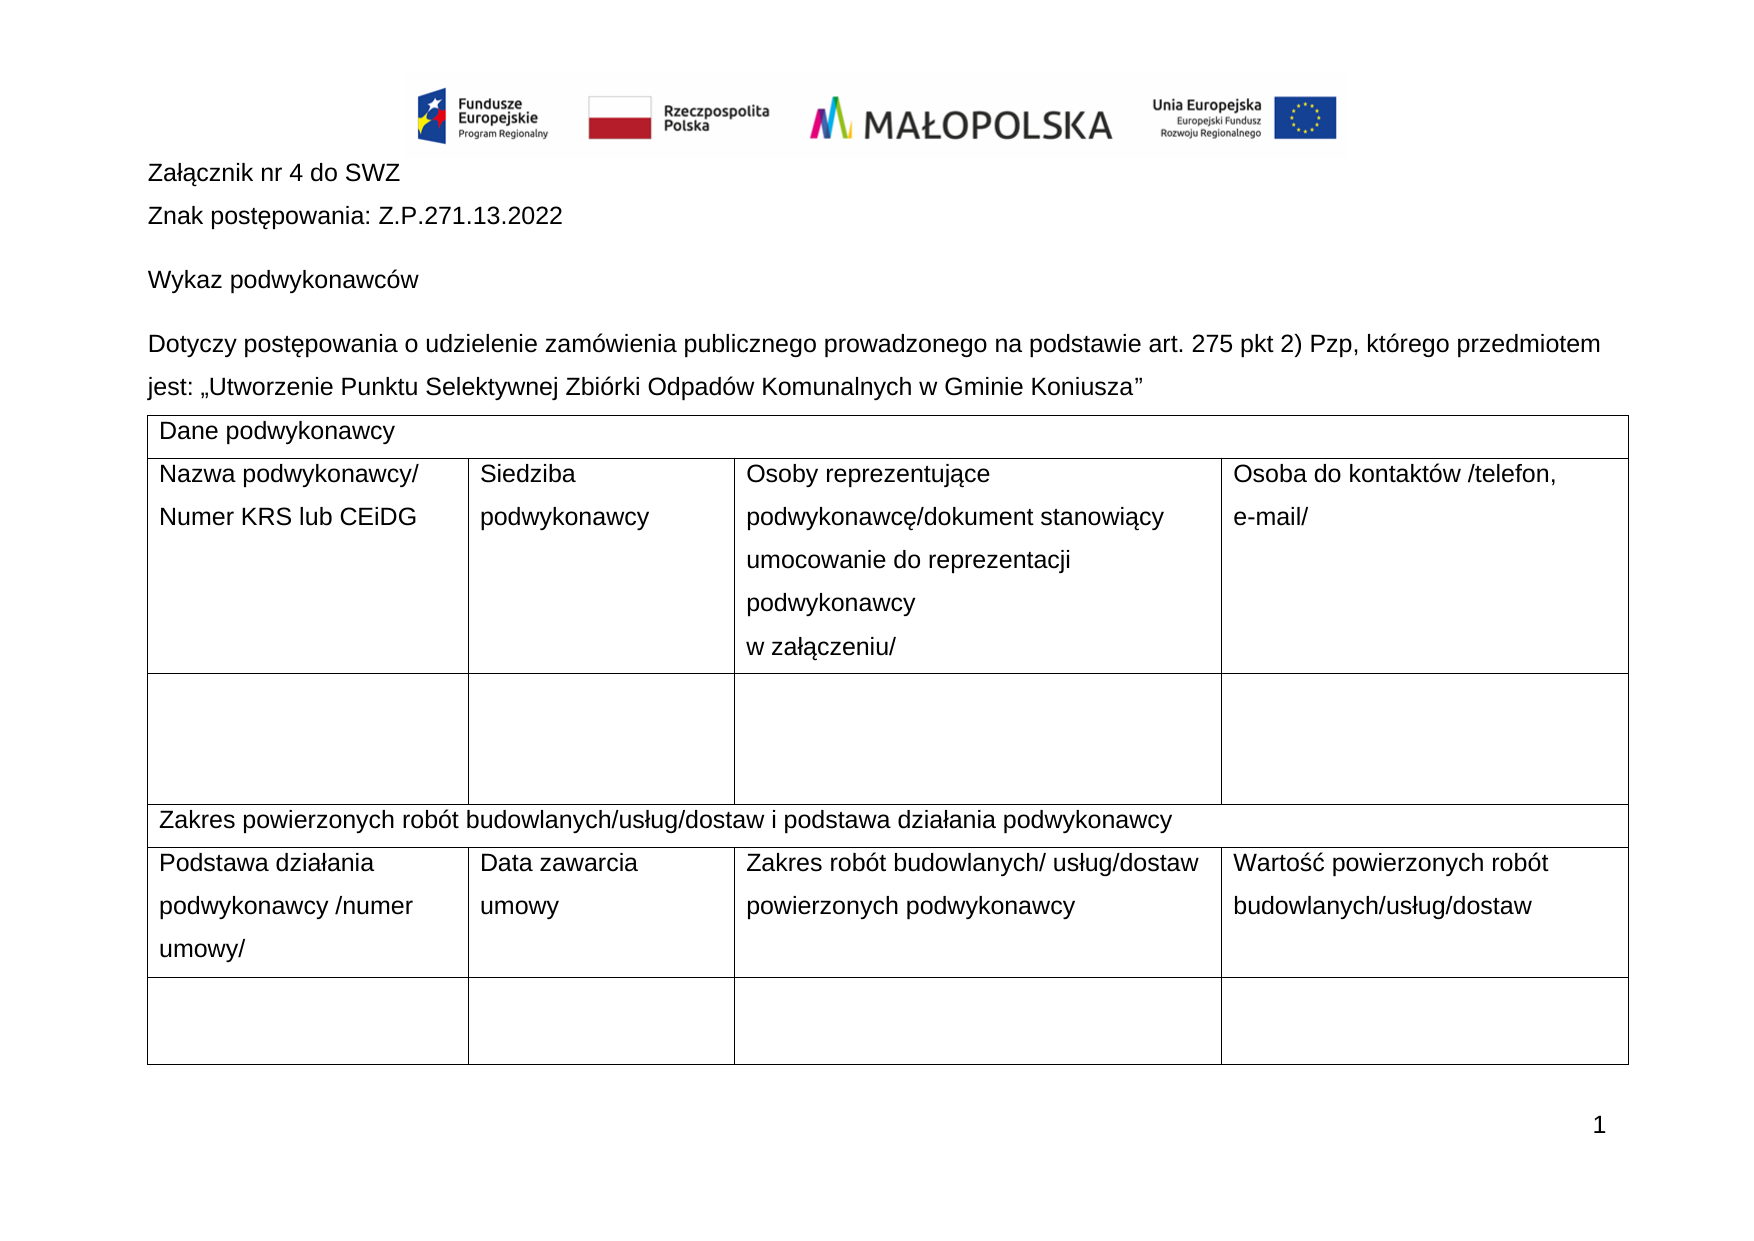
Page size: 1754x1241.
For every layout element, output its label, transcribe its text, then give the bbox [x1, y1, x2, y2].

table_cell Osoby reprezentujące podwykonawcę/dokument stanowiący umocowanie do reprezentacji podwykonawcy w załączeniu/ [735, 459, 1221, 673]
picture [404, 73, 1350, 158]
table_cell Zakres powierzonych robót budowlanych/usług/dostaw i podstawa działania podwykonawcy [148, 805, 1628, 847]
table_cell Wartość powierzonych robót budowlanych/usług/dostaw [1222, 848, 1628, 977]
table_cell [1222, 978, 1628, 1064]
text Dotyczy postępowania o udzielenie zamówienia publicznego prowadzonego na podstawie art. 275 pkt 2) Pzp, którego przedmiotem jest: „Utworzenie Punktu Selektywnej Zbiórki Odpadów Komunalnych w Gminie Koniusza” [148, 329, 1606, 401]
table_cell Data zawarcia umowy [469, 848, 734, 977]
table_cell Podstawa działania podwykonawcy /numer umowy/ [148, 848, 468, 977]
table_cell [735, 978, 1221, 1064]
table_cell [469, 978, 734, 1064]
text Wykaz podwykonawców [148, 265, 1606, 293]
table_cell [1222, 674, 1628, 804]
table_cell Zakres robót budowlanych/ usług/dostaw powierzonych podwykonawcy [735, 848, 1221, 977]
table_cell [469, 674, 734, 804]
table_cell Osoba do kontaktów /telefon, e-mail/ [1222, 459, 1628, 673]
table_header Dane podwykonawcy [148, 416, 1628, 458]
table_cell [148, 674, 468, 804]
table_cell [735, 674, 1221, 804]
text Załącznik nr 4 do SWZ Znak postępowania: Z.P.271.13.2022 [148, 158, 1606, 229]
table_cell [148, 978, 468, 1064]
table_cell Nazwa podwykonawcy/ Numer KRS lub CEiDG [148, 459, 468, 673]
table_cell Siedziba podwykonawcy [469, 459, 734, 673]
